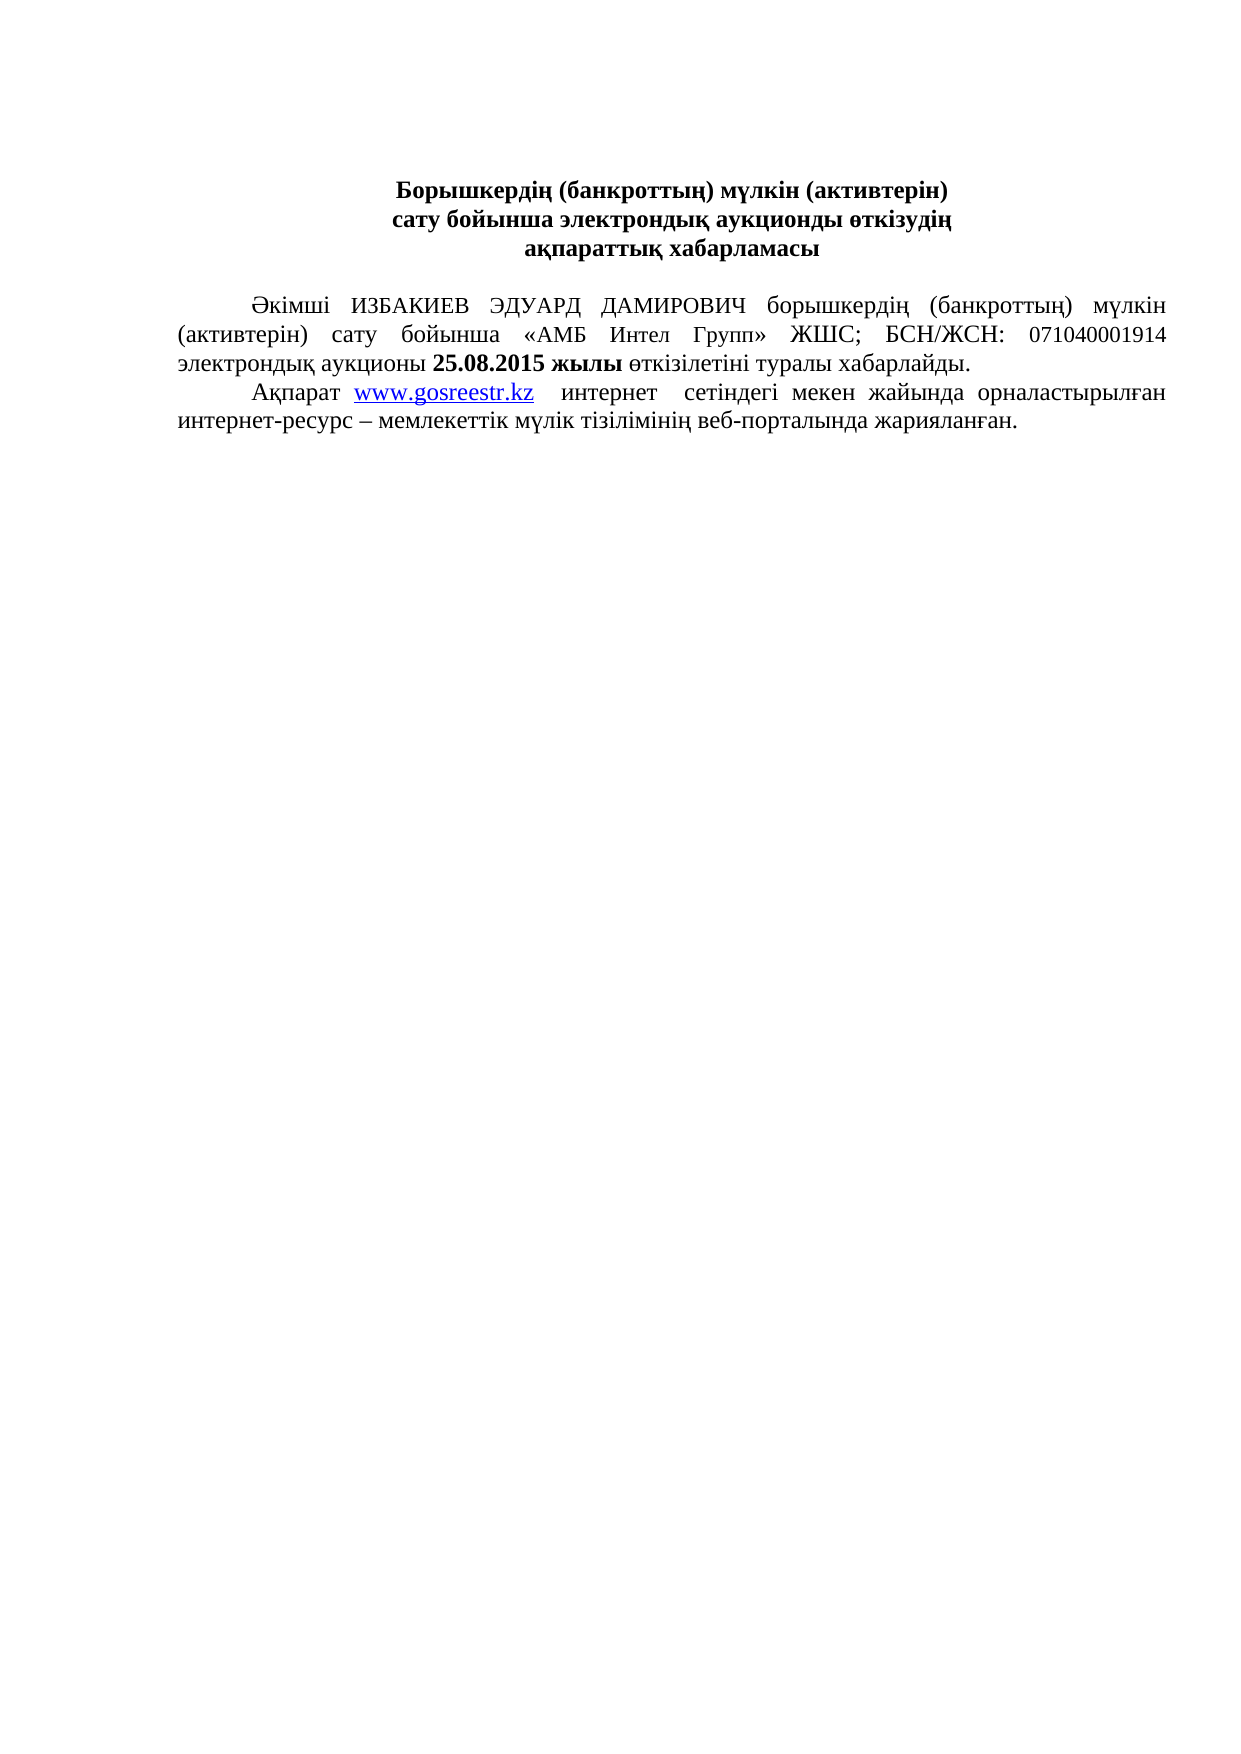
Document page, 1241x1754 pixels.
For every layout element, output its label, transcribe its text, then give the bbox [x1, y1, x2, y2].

text сату бойынша электрондық аукционды өткізудің [177, 204, 1167, 233]
text Әкімші ИЗБАКИЕВ ЭДУАРД ДАМИРОВИЧ борышкердің (банкроттың) мүлкін (активтерін) сату бойынша «АМБ Интел Групп» ЖШС; БСН/ЖСН: 071040001914 электрондық аукционы 25.08.2015 жылы өткізілетіні туралы хабарлайды. [177, 291, 1167, 377]
text Борышкердің (банкроттың) мүлкін (активтерін) [177, 176, 1167, 204]
text ақпараттық хабарламасы [177, 233, 1167, 262]
text Ақпарат www.gosreestr.kz интернет сетіндегі мекен жайында орналастырылған интернет-ресурс – мемлекеттік мүлік тізілімінің веб-порталында жарияланған. [177, 377, 1167, 434]
